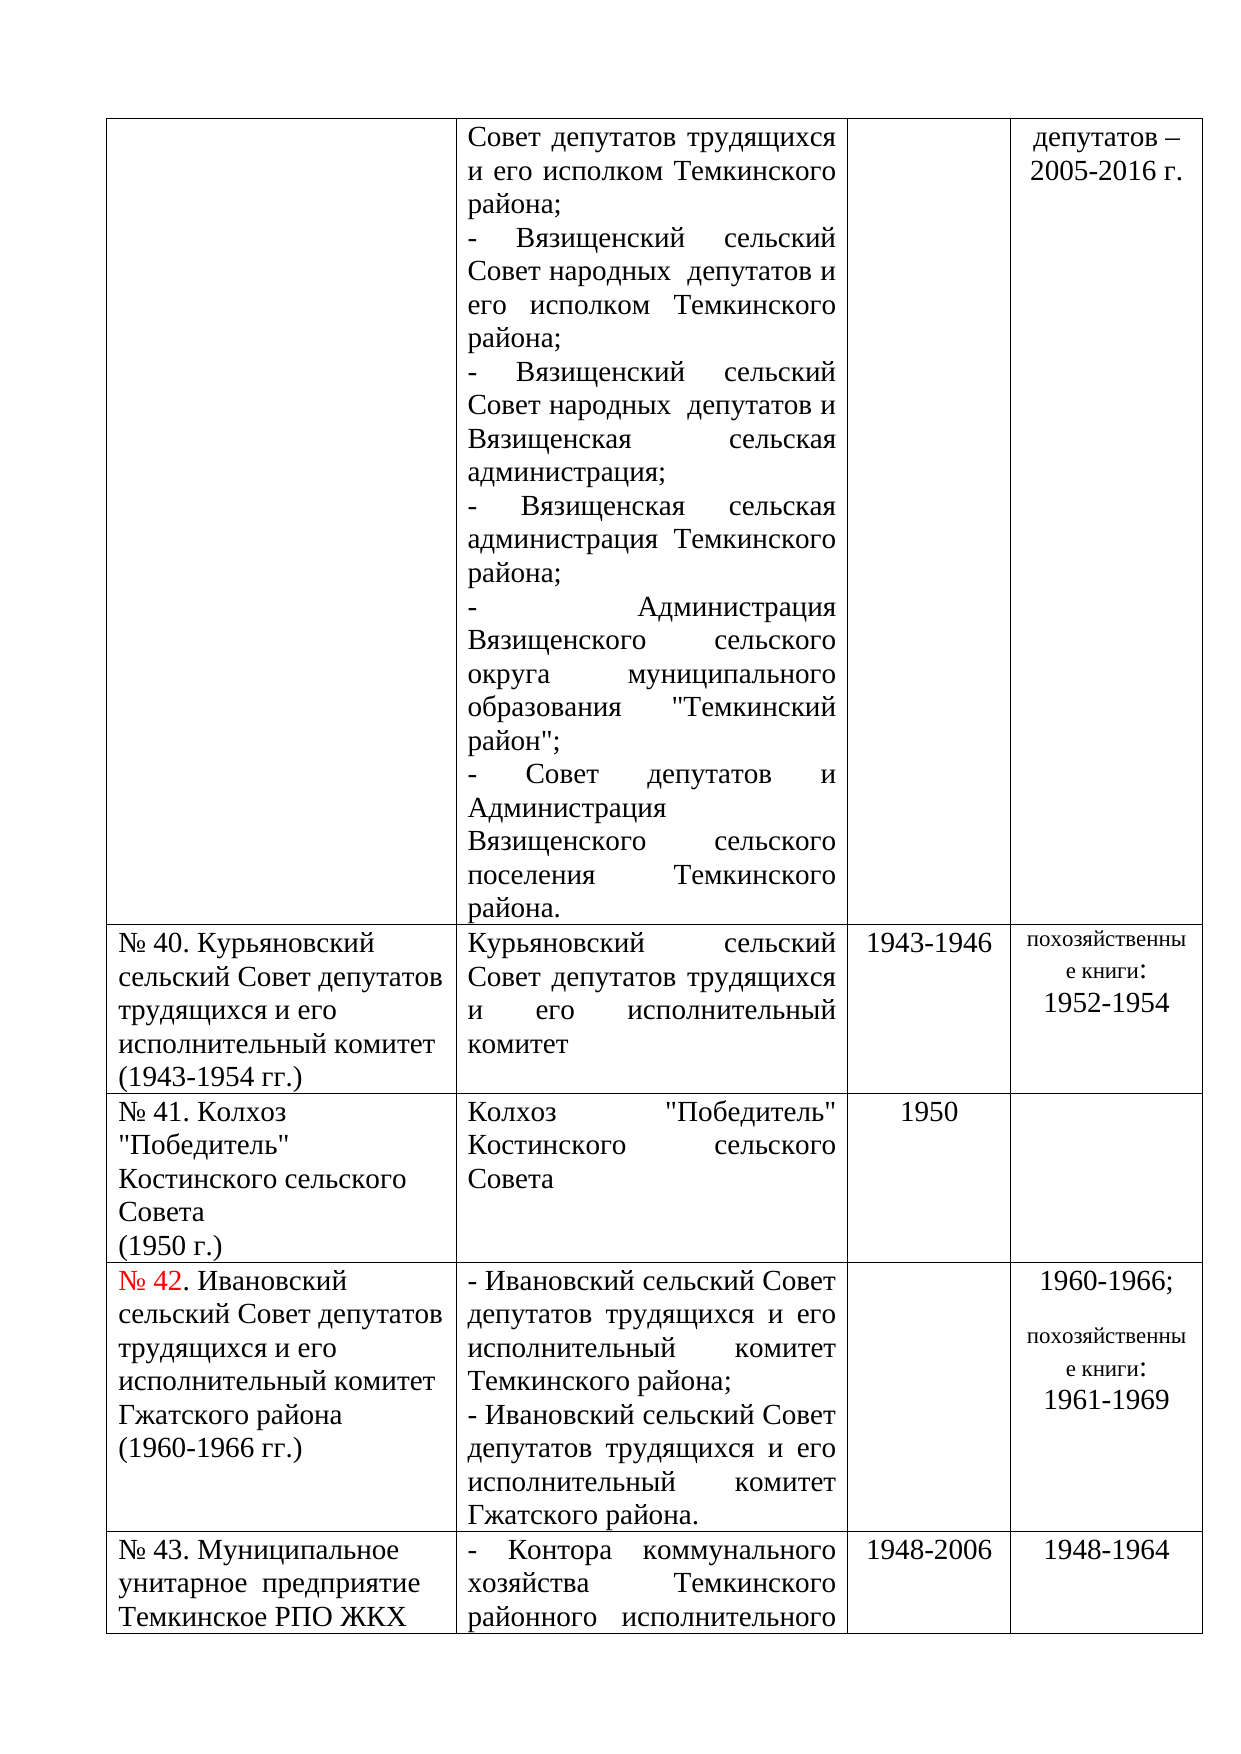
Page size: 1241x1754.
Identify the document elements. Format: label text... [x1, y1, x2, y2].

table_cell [107, 119, 456, 924]
table_cell - Ивановский сельский Совет депутатов трудящихся и его исполнительный комитет Темкинского района; - Ивановский сельский Совет депутатов трудящихся и его исполнительный комитет Гжатского района. [457, 1263, 847, 1531]
table_cell № 41. Колхоз "Победитель" Костинского сельского Совета (1950 г.) [107, 1094, 456, 1262]
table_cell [457, 119, 847, 924]
table_cell Колхоз "Победитель" Костинского сельского Совета [457, 1094, 847, 1262]
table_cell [107, 1532, 456, 1633]
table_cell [457, 1532, 847, 1633]
table_cell № 40. Курьяновский сельский Совет депутатов трудящихся и его исполнительный комитет (1943-1954 гг.) [107, 925, 456, 1093]
table_cell [848, 119, 1010, 924]
table_cell 1960-1966; похозяйственные книги: 1961-1969 [1011, 1263, 1202, 1531]
table_cell [1011, 1094, 1202, 1262]
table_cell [1011, 119, 1202, 924]
table_cell похозяйственные книги: 1952-1954 [1011, 925, 1202, 1093]
table_cell № 42. Ивановский сельский Совет депутатов трудящихся и его исполнительный комитет Гжатского района (1960-1966 гг.) [107, 1263, 456, 1531]
table_cell 1948-1964 [1011, 1532, 1202, 1633]
table_cell 1950 [848, 1094, 1010, 1262]
table_cell [848, 1263, 1010, 1531]
table_cell 1943-1946 [848, 925, 1010, 1093]
table_cell 1948-2006 [848, 1532, 1010, 1633]
table_cell Курьяновский сельский Совет депутатов трудящихся и его исполнительный комитет [457, 925, 847, 1093]
